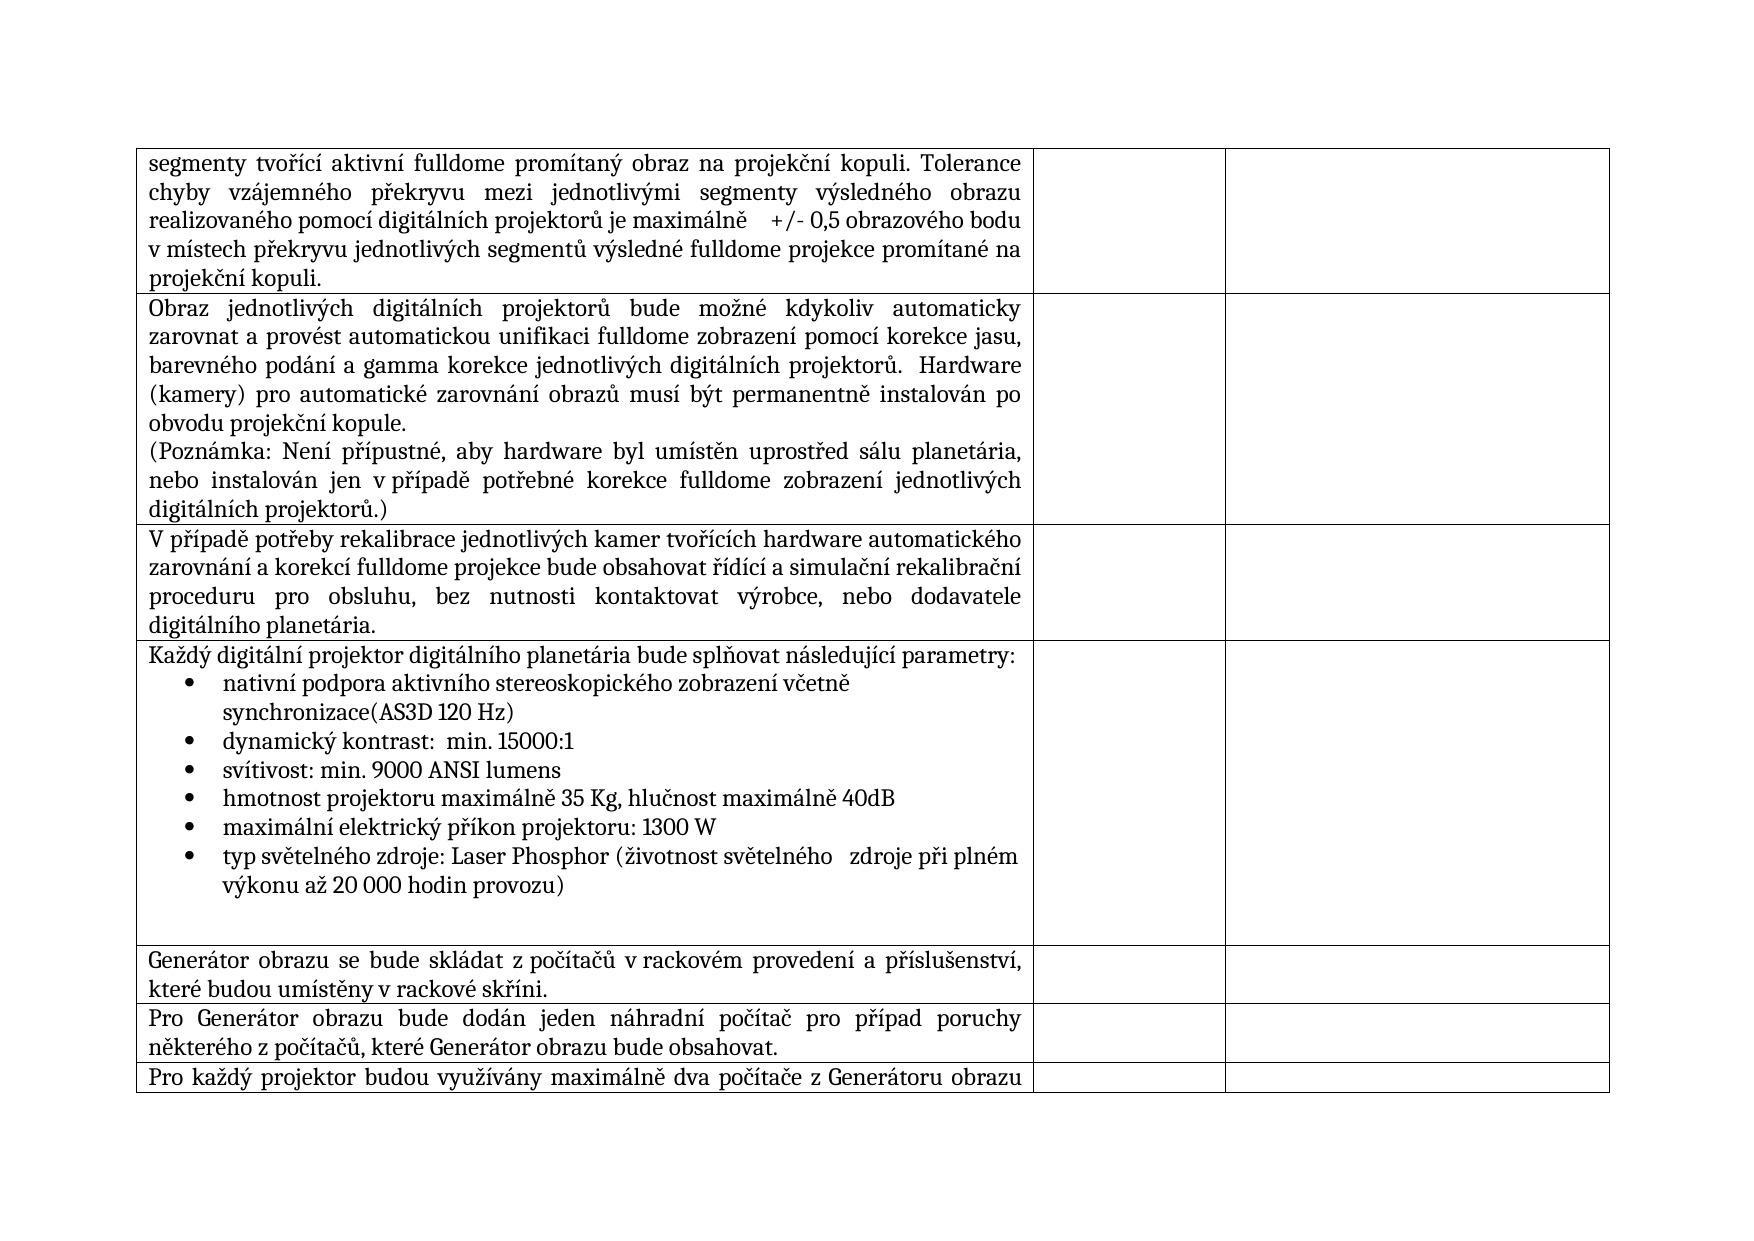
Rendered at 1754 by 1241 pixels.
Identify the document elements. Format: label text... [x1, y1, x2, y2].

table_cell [137, 149, 1033, 292]
table_cell V případě potřeby rekalibrace jednotlivých kamer tvořících hardware automatického zarovnání a korekcí fulldome projekce bude obsahovat řídící a simulační rekalibrační proceduru pro obsluhu, bez nutnosti kontaktovat výrobce, nebo dodavatele digitálního planetária. [137, 525, 1033, 639]
table_cell [1034, 1063, 1225, 1092]
table_cell [1034, 1004, 1225, 1062]
table_cell [1226, 641, 1609, 945]
table_cell Pro Generátor obrazu bude dodán jeden náhradní počítač pro případ poruchy některého z počítačů, které Generátor obrazu bude obsahovat. [137, 1004, 1033, 1062]
table_cell [1034, 525, 1225, 639]
table_cell [1226, 1063, 1609, 1092]
table_cell [1034, 294, 1225, 523]
table_cell Každý digitální projektor digitálního planetária bude splňovat následující parametry: nativní podpora aktivního stereoskopického zobrazení včetně synchronizace(AS3D 120 Hz) dynamický kontrast: min. 15000:1 svítivost: min. 9000 ANSI lumens hmotnost projektoru maximálně 35 Kg, hlučnost maximálně 40dB maximální elektrický příkon projektoru: 1300 W typ světelného zdroje: Laser Phosphor (životnost světelného zdroje při plném výkonu až 20 000 hodin provozu) [137, 641, 1033, 945]
table_cell [1226, 149, 1609, 292]
table_cell Generátor obrazu se bude skládat z počítačů v rackovém provedení a příslušenství, které budou umístěny v rackové skříni. [137, 946, 1033, 1003]
table_cell [1226, 294, 1609, 523]
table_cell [137, 1063, 1033, 1092]
table_cell [1034, 946, 1225, 1003]
table_cell [1226, 1004, 1609, 1062]
table_cell [1034, 641, 1225, 945]
table_cell Obraz jednotlivých digitálních projektorů bude možné kdykoliv automaticky zarovnat a provést automatickou unifikaci fulldome zobrazení pomocí korekce jasu, barevného podání a gamma korekce jednotlivých digitálních projektorů. Hardware (kamery) pro automatické zarovnání obrazů musí být permanentně instalován po obvodu projekční kopule. (Poznámka: Není přípustné, aby hardware byl umístěn uprostřed sálu planetária, nebo instalován jen v případě potřebné korekce fulldome zobrazení jednotlivých digitálních projektorů.) [137, 294, 1033, 523]
table_cell [1034, 149, 1225, 292]
table_cell [1226, 525, 1609, 639]
table_cell [1226, 946, 1609, 1003]
